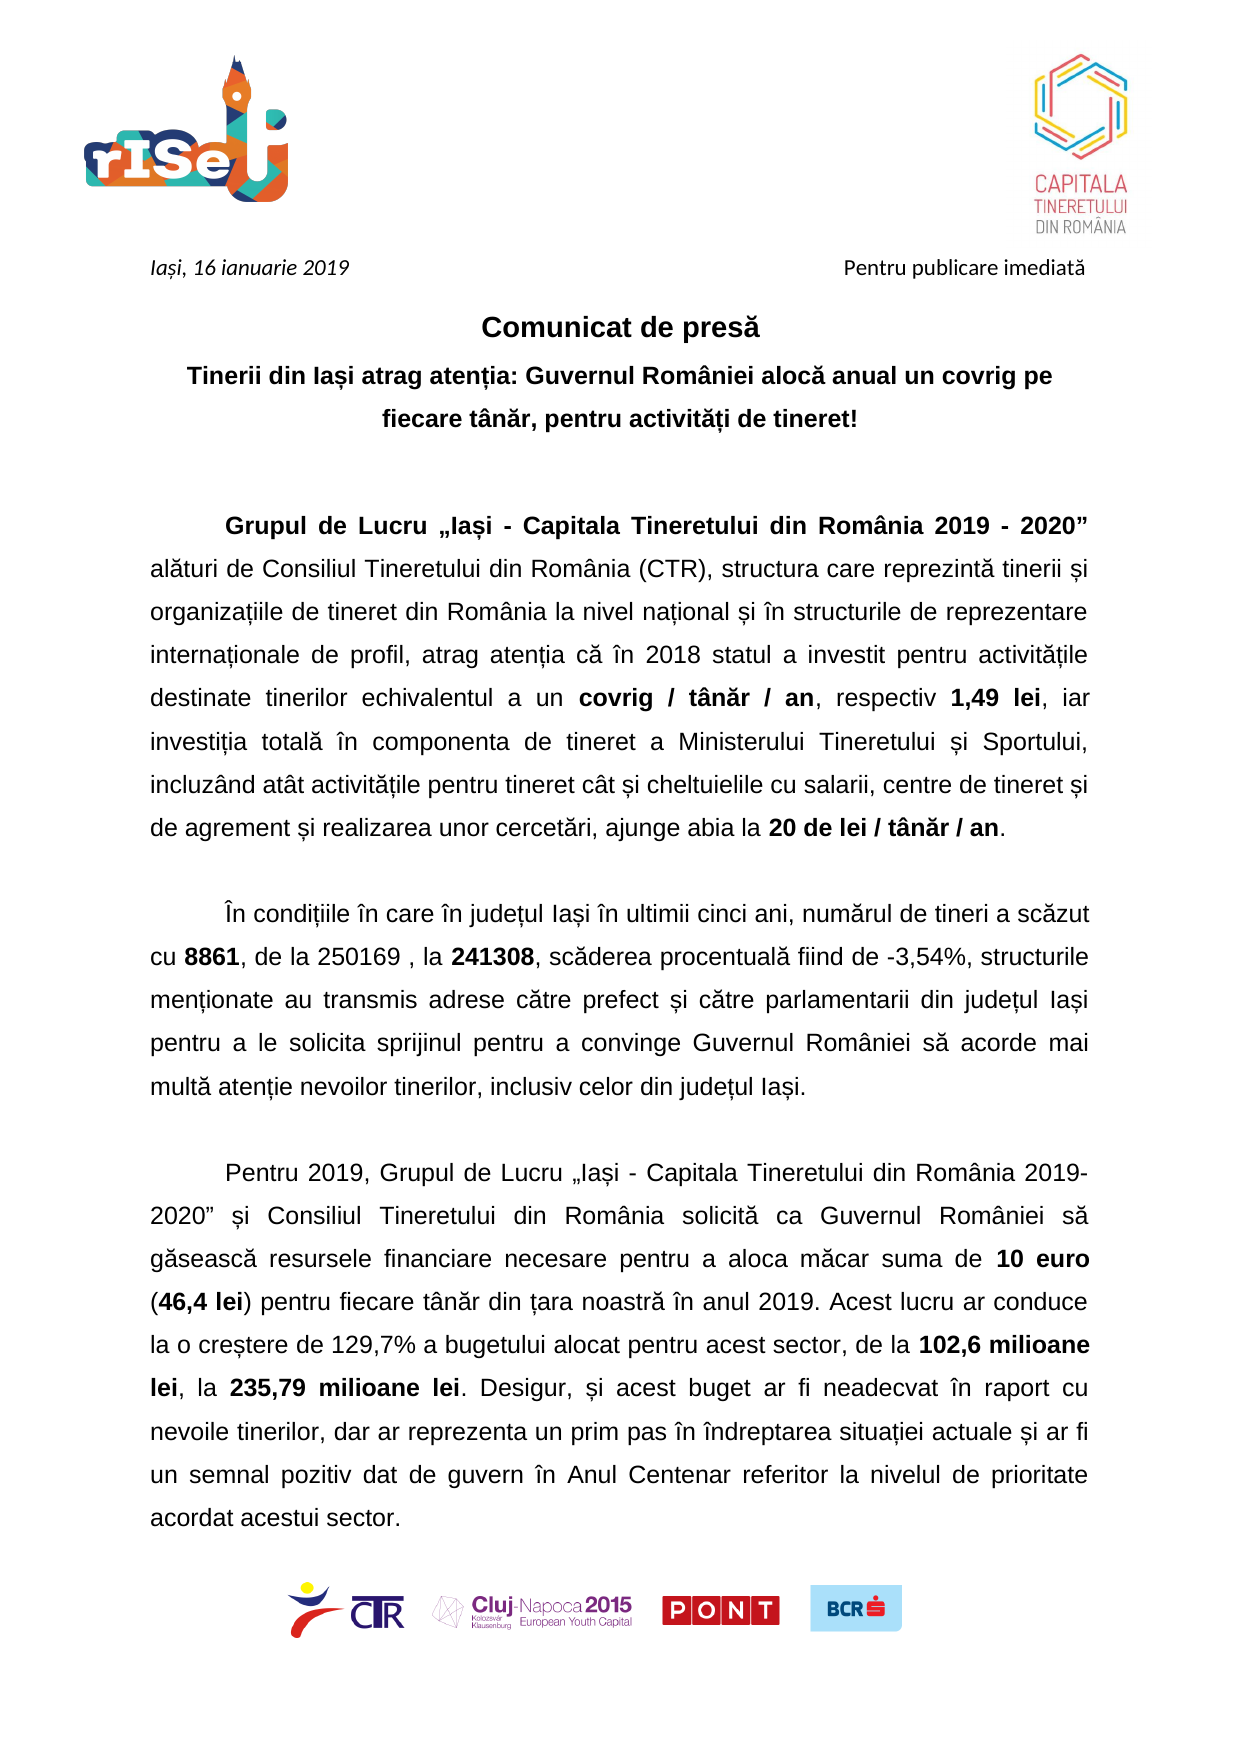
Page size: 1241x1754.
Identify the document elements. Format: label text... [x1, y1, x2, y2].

picture [79, 50, 293, 207]
picture [268, 1562, 918, 1654]
text Grupul de Lucru „Iași - Capitala Tineretului din România 2019 - 2020” alături de Consiliul Tineretului din România (CTR), structura care reprezintă tinerii și organizațiile de tineret din România la nivel național și în structurile de reprezentare internaționale de profil, atrag atenția că în 2018 statul a investit pentru activitățile destinate tinerilor echivalentul a un covrig / tânăr / an, respectiv 1,49 lei, iar investiția totală în componenta de tineret a Ministerului Tineretului și Sportului, incluzând atât activitățile pentru tineret cât și cheltuielile cu salarii, centre de tineret și de agrement și realizarea unor cercetări, ajunge abia la 20 de lei / tânăr / an. [150, 511, 1090, 841]
text În condițiile în care în județul Iași în ultimii cinci ani, numărul de tineri a scăzut cu 8861, de la 250169 , la 241308, scăderea procentuală fiind de -3,54%, structurile menționate au transmis adrese către prefect și către parlamentarii din județul Iași pentru a le solicita sprijinul pentru a convinge Guvernul României să acorde mai multă atenție nevoilor tinerilor, inclusiv celor din județul Iași. [150, 899, 1090, 1100]
text Pentru 2019, Grupul de Lucru „Iași - Capitala Tineretului din România 2019-2020” și Consiliul Tineretului din România solicită ca Guvernul României să găsească resursele financiare necesare pentru a aloca măcar suma de 10 euro (46,4 lei) pentru fiecare tânăr din țara noastră în anul 2019. Acest lucru ar conduce la o creștere de 129,7% a bugetului alocat pentru acest sector, de la 102,6 milioane lei, la 235,79 milioane lei. Desigur, și acest buget ar fi neadecvat în raport cu nevoile tinerilor, dar ar reprezenta un prim pas în îndreptarea situației actuale și ar fi un semnal pozitiv dat de guvern în Anul Centenar referitor la nivelul de prioritate acordat acestui sector. [150, 1158, 1090, 1531]
text Comunicat de presă [150, 310, 1090, 344]
text Tinerii din Iași atrag atenția: Guvernul României alocă anual un covrig pe fiecare tânăr, pentru activități de tineret! [150, 361, 1090, 432]
text Iași, 16 ianuarie 2019 Pentru publicare imediată [150, 253, 1090, 281]
picture [1006, 40, 1153, 248]
